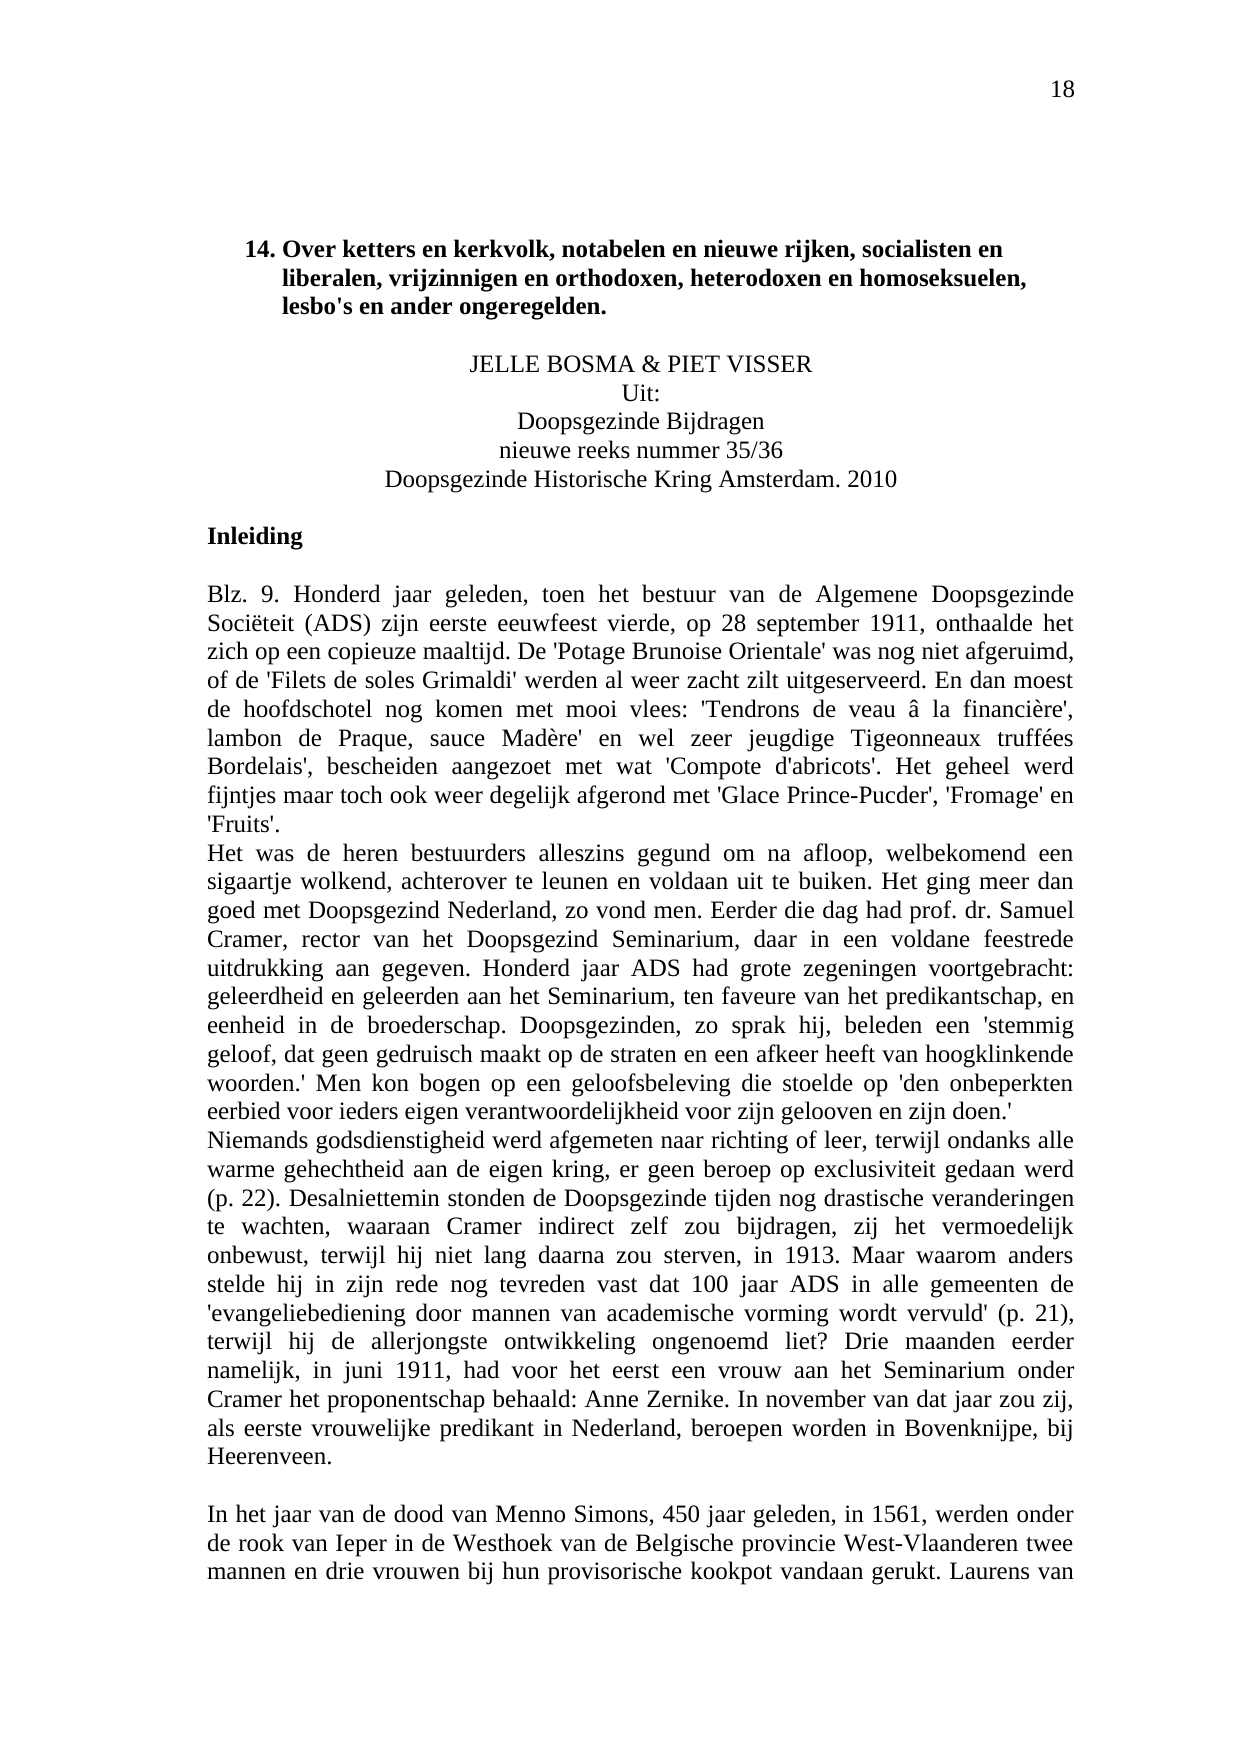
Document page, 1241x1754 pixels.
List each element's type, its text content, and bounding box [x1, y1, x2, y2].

list Over ketters en kerkvolk, notabelen en nieuwe rijken, socialisten en liberalen, vrijzinnigen en orthodoxen, heterodoxen en homoseksuelen, lesbo's en ander ongeregelden. [244, 234, 1075, 320]
text Inleiding [207, 521, 1075, 550]
text Blz. 9. Honderd jaar geleden, toen het bestuur van de Algemene Doopsgezinde Sociëteit (ADS) zijn eerste eeuwfeest vierde, op 28 september 1911, onthaalde het zich op een copieuze maaltijd. De 'Potage Brunoise Orientale' was nog niet afgeruimd, of de 'Filets de soles Grimaldi' werden al weer zacht zilt uitgeserveerd. En dan moest de hoofdschotel nog komen met mooi vlees: 'Tendrons de veau â la financière', lambon de Praque, sauce Madère' en wel zeer jeugdige Tigeonneaux truffées Bordelais', bescheiden aangezoet met wat 'Compote d'abricots'. Het geheel werd fijntjes maar toch ook weer degelijk afgerond met 'Glace Prince-Pucder', 'Fromage' en 'Fruits'. [207, 579, 1075, 838]
text Doopsgezinde Bijdragen [207, 406, 1075, 435]
text JELLE BOSMA & PIET VISSER [207, 349, 1075, 378]
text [207, 1499, 1075, 1585]
text Het was de heren bestuurders alleszins gegund om na afloop, welbekomend een sigaartje wolkend, achterover te leunen en voldaan uit te buiken. Het ging meer dan goed met Doopsgezind Nederland, zo vond men. Eerder die dag had prof. dr. Samuel Cramer, rector van het Doopsgezind Seminarium, daar in een voldane feestrede uitdrukking aan gegeven. Honderd jaar ADS had grote zegeningen voortgebracht: geleerdheid en geleerden aan het Seminarium, ten faveure van het predikantschap, en eenheid in de broederschap. Doopsgezinden, zo sprak hij, beleden een 'stemmig geloof, dat geen gedruisch maakt op de straten en een afkeer heeft van hoogklinkende woorden.' Men kon bogen op een geloofsbeleving die stoelde op 'den onbeperkten eerbied voor ieders eigen verantwoordelijkheid voor zijn gelooven en zijn doen.' [207, 838, 1075, 1125]
text Uit: [207, 378, 1075, 406]
text Niemands godsdienstigheid werd afgemeten naar richting of leer, terwijl ondanks alle warme gehechtheid aan de eigen kring, er geen beroep op exclusiviteit gedaan werd (p. 22). Desalniettemin stonden de Doopsgezinde tijden nog drastische veranderingen te wachten, waaraan Cramer indirect zelf zou bijdragen, zij het vermoedelijk onbewust, terwijl hij niet lang daarna zou sterven, in 1913. Maar waarom anders stelde hij in zijn rede nog tevreden vast dat 100 jaar ADS in alle gemeenten de 'evangeliebediening door mannen van academische vorming wordt vervuld' (p. 21), terwijl hij de allerjongste ontwikkeling ongenoemd liet? Drie maanden eerder namelijk, in juni 1911, had voor het eerst een vrouw aan het Seminarium onder Cramer het proponentschap behaald: Anne Zernike. In november van dat jaar zou zij, als eerste vrouwelijke predikant in Nederland, beroepen worden in Bovenknijpe, bij Heerenveen. [207, 1125, 1075, 1470]
text nieuwe reeks nummer 35/36 [207, 435, 1075, 464]
text Doopsgezinde Historische Kring Amsterdam. 2010 [207, 464, 1075, 493]
